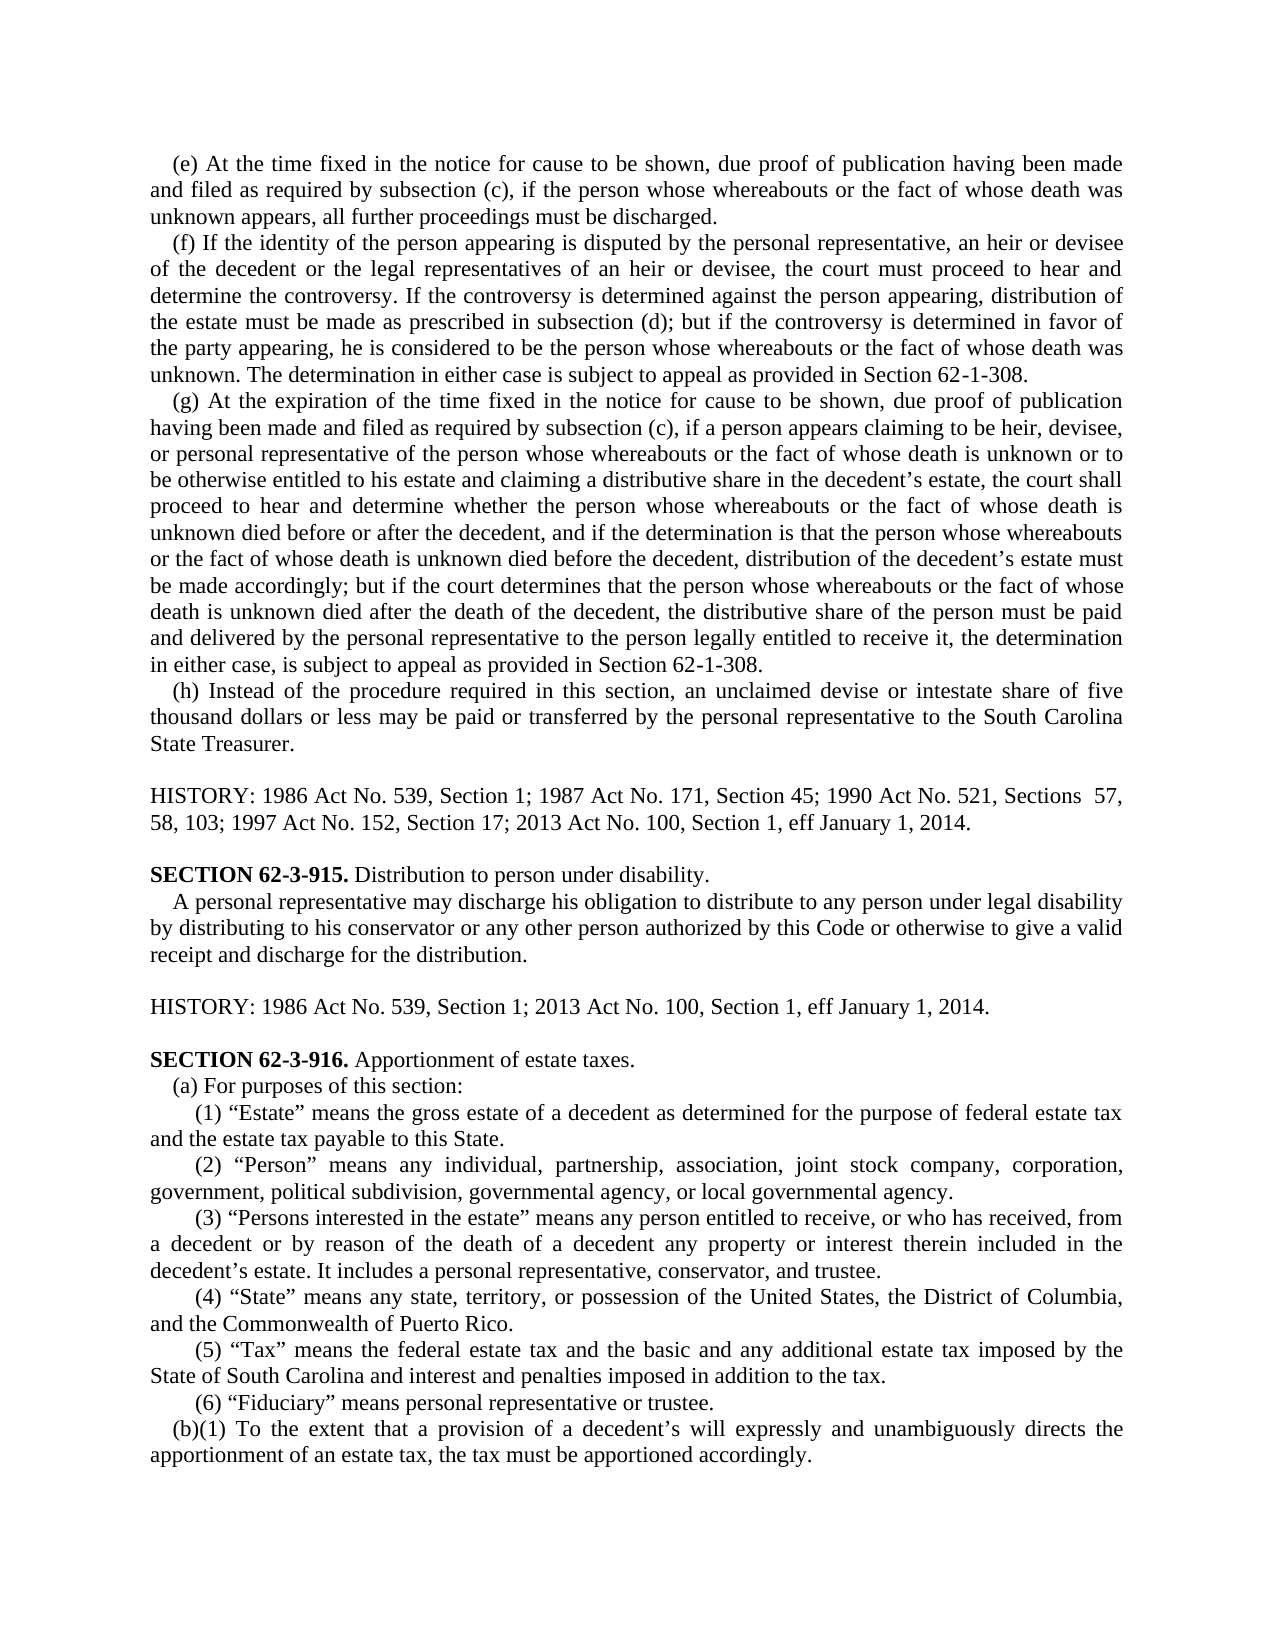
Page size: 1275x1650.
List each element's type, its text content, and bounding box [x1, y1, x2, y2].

text (e) At the time fixed in the notice for cause to be shown, due proof of publication having been made and filed as required by subsection (c), if the person whose whereabouts or the fact of whose death was unknown appears, all further proceedings must be discharged. [150, 150, 1125, 229]
text (1) “Estate” means the gross estate of a decedent as determined for the purpose of federal estate tax and the estate tax payable to this State. [150, 1099, 1125, 1151]
text (3) “Persons interested in the estate” means any person entitled to receive, or who has received, from a decedent or by reason of the death of a decedent any property or interest therein included in the decedent’s estate. It includes a personal representative, conservator, and trustee. [150, 1204, 1125, 1283]
text (g) At the expiration of the time fixed in the notice for cause to be shown, due proof of publication having been made and filed as required by subsection (c), if a person appears claiming to be heir, devisee, or personal representative of the person whose whereabouts or the fact of whose death is unknown or to be otherwise entitled to his estate and claiming a distributive share in the decedent’s estate, the court shall proceed to hear and determine whether the person whose whereabouts or the fact of whose death is unknown died before or after the decedent, and if the determination is that the person whose whereabouts or the fact of whose death is unknown died before the decedent, distribution of the decedent’s estate must be made accordingly; but if the court determines that the person whose whereabouts or the fact of whose death is unknown died after the death of the decedent, the distributive share of the person must be paid and delivered by the personal representative to the person legally entitled to receive it, the determination in either case, is subject to appeal as provided in Section 62-1-308. [150, 387, 1125, 677]
text A personal representative may discharge his obligation to distribute to any person under legal disability by distributing to his conservator or any other person authorized by this Code or otherwise to give a valid receipt and discharge for the distribution. [150, 888, 1125, 967]
text (h) Instead of the procedure required in this section, an unclaimed devise or intestate share of five thousand dollars or less may be paid or transferred by the personal representative to the South Carolina State Treasurer. [150, 677, 1125, 756]
text (f) If the identity of the person appearing is disputed by the personal representative, an heir or devisee of the decedent or the legal representatives of an heir or devisee, the court must proceed to hear and determine the controversy. If the controversy is determined against the person appearing, distribution of the estate must be made as prescribed in subsection (d); but if the controversy is determined in favor of the party appearing, he is considered to be the person whose whereabouts or the fact of whose death was unknown. The determination in either case is subject to appeal as provided in Section 62-1-308. [150, 229, 1125, 387]
text (b)(1) To the extent that a provision of a decedent’s will expressly and unambiguously directs the apportionment of an estate tax, the tax must be apportioned accordingly. [150, 1415, 1125, 1468]
text SECTION 62-3-916. Apportionment of estate taxes. [150, 1046, 1125, 1072]
text HISTORY: 1986 Act No. 539, Section 1; 1987 Act No. 171, Section 45; 1990 Act No. 521, Sections 57, 58, 103; 1997 Act No. 152, Section 17; 2013 Act No. 100, Section 1, eff January 1, 2014. [150, 782, 1125, 835]
text HISTORY: 1986 Act No. 539, Section 1; 2013 Act No. 100, Section 1, eff January 1, 2014. [150, 993, 1125, 1020]
text SECTION 62-3-915. Distribution to person under disability. [150, 862, 1125, 888]
text (2) “Person” means any individual, partnership, association, joint stock company, corporation, government, political subdivision, governmental agency, or local governmental agency. [150, 1151, 1125, 1204]
text (5) “Tax” means the federal estate tax and the basic and any additional estate tax imposed by the State of South Carolina and interest and penalties imposed in addition to the tax. [150, 1336, 1125, 1389]
text (6) “Fiduciary” means personal representative or trustee. [150, 1389, 1125, 1415]
text (a) For purposes of this section: [150, 1072, 1125, 1099]
text (4) “State” means any state, territory, or possession of the United States, the District of Columbia, and the Commonwealth of Puerto Rico. [150, 1283, 1125, 1336]
